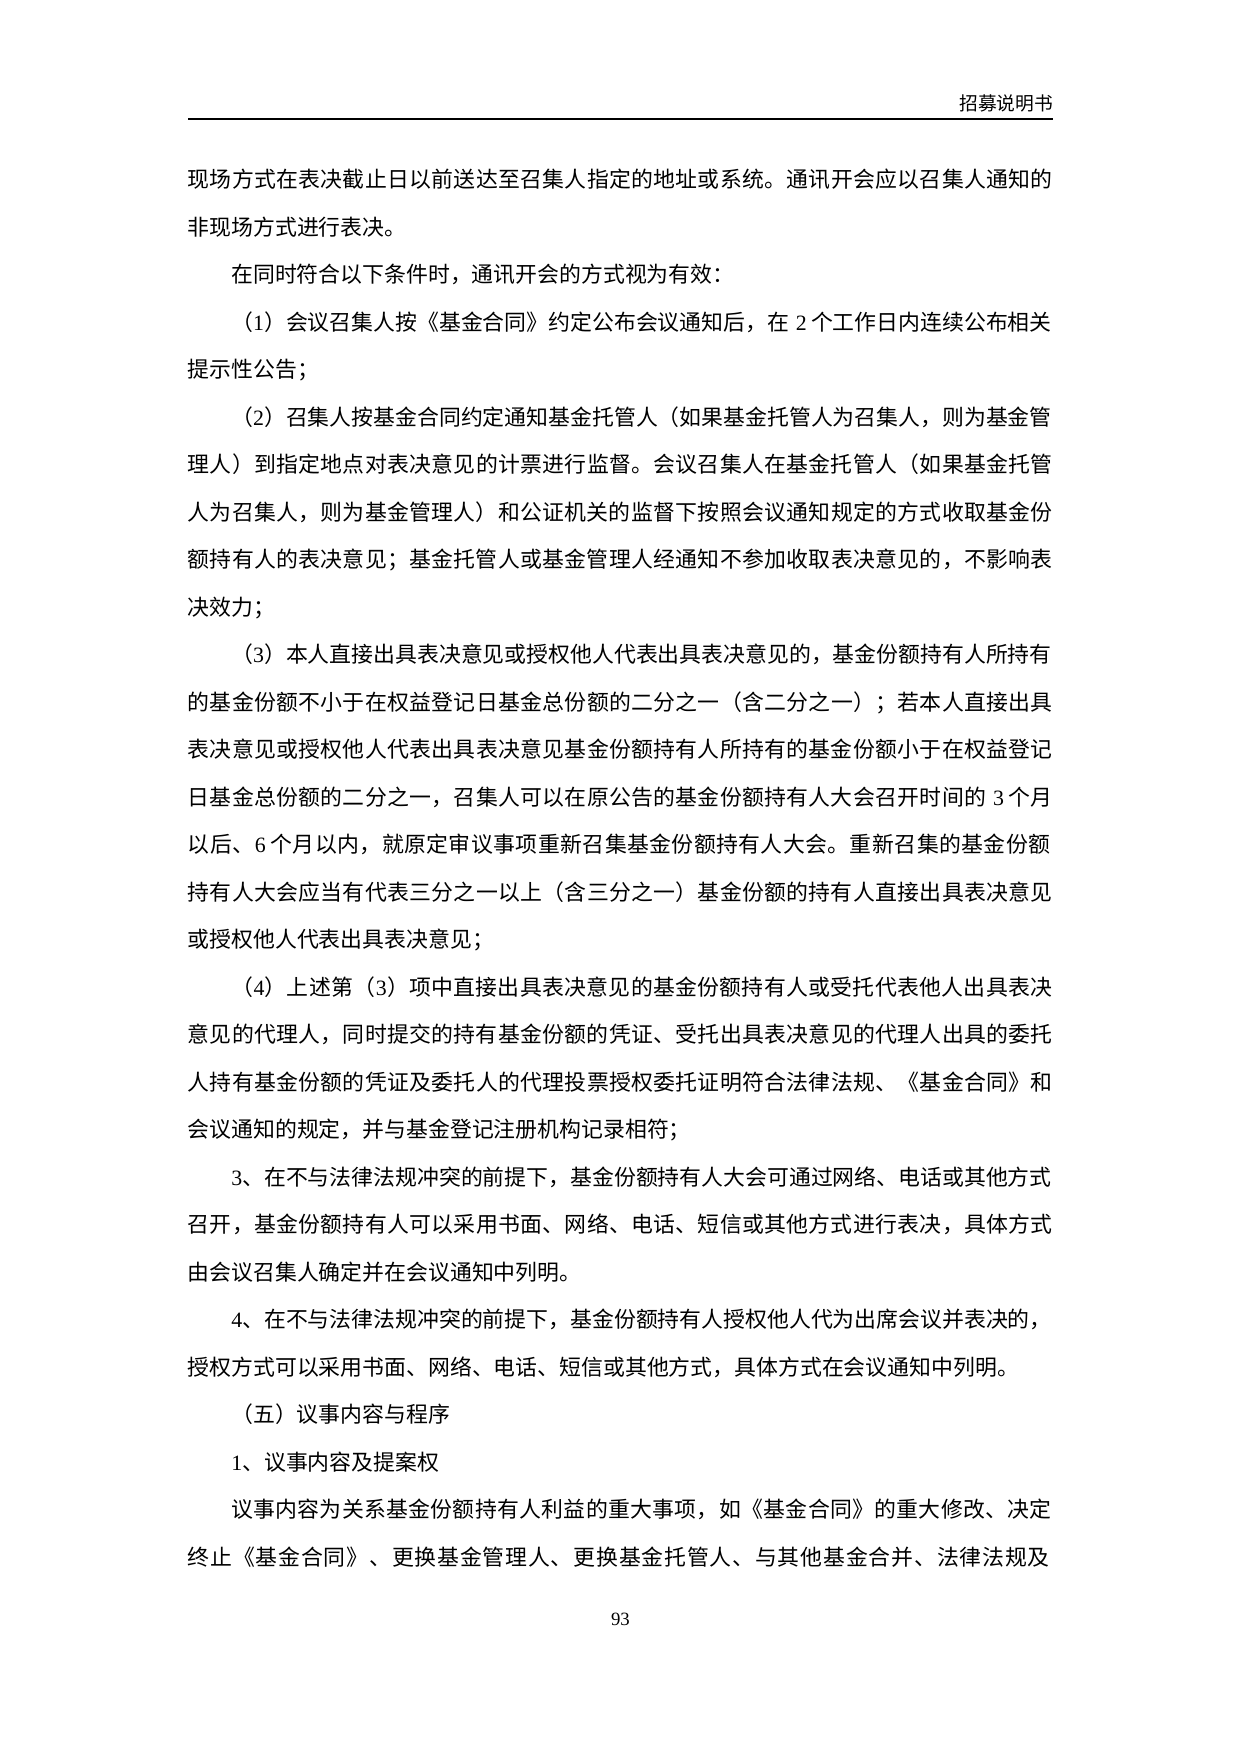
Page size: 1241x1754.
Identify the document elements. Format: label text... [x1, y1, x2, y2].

text （2）召集人按基金合同约定通知基金托管人（如果基金托管人为召集人，则为基金管理人）到指定地点对表决意见的计票进行监督。会议召集人在基金托管人（如果基金托管人为召集人，则为基金管理人）和公证机关的监督下按照会议通知规定的方式收取基金份额持有人的表决意见；基金托管人或基金管理人经通知不参加收取表决意见的，不影响表决效力； [187, 399, 1053, 621]
text 在同时符合以下条件时，通讯开会的方式视为有效： [187, 257, 1053, 289]
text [187, 162, 1053, 241]
text （3）本人直接出具表决意见或授权他人代表出具表决意见的，基金份额持有人所持有的基金份额不小于在权益登记日基金总份额的二分之一（含二分之一）；若本人直接出具表决意见或授权他人代表出具表决意见基金份额持有人所持有的基金份额小于在权益登记日基金总份额的二分之一，召集人可以在原公告的基金份额持有人大会召开时间的3个月以后、6个月以内，就原定审议事项重新召集基金份额持有人大会。重新召集的基金份额持有人大会应当有代表三分之一以上（含三分之一）基金份额的持有人直接出具表决意见或授权他人代表出具表决意见； [187, 637, 1053, 954]
text （1）会议召集人按《基金合同》约定公布会议通知后，在2个工作日内连续公布相关提示性公告； [187, 304, 1053, 384]
text 4、在不与法律法规冲突的前提下，基金份额持有人授权他人代为出席会议并表决的，授权方式可以采用书面、网络、电话、短信或其他方式，具体方式在会议通知中列明。 [187, 1302, 1053, 1381]
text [187, 1492, 1053, 1571]
text （4）上述第（3）项中直接出具表决意见的基金份额持有人或受托代表他人出具表决意见的代理人，同时提交的持有基金份额的凭证、受托出具表决意见的代理人出具的委托人持有基金份额的凭证及委托人的代理投票授权委托证明符合法律法规、《基金合同》和会议通知的规定，并与基金登记注册机构记录相符； [187, 969, 1053, 1144]
text 1、议事内容及提案权 [187, 1444, 1053, 1476]
text 3、在不与法律法规冲突的前提下，基金份额持有人大会可通过网络、电话或其他方式召开，基金份额持有人可以采用书面、网络、电话、短信或其他方式进行表决，具体方式由会议召集人确定并在会议通知中列明。 [187, 1159, 1053, 1286]
text （五）议事内容与程序 [187, 1397, 1053, 1429]
